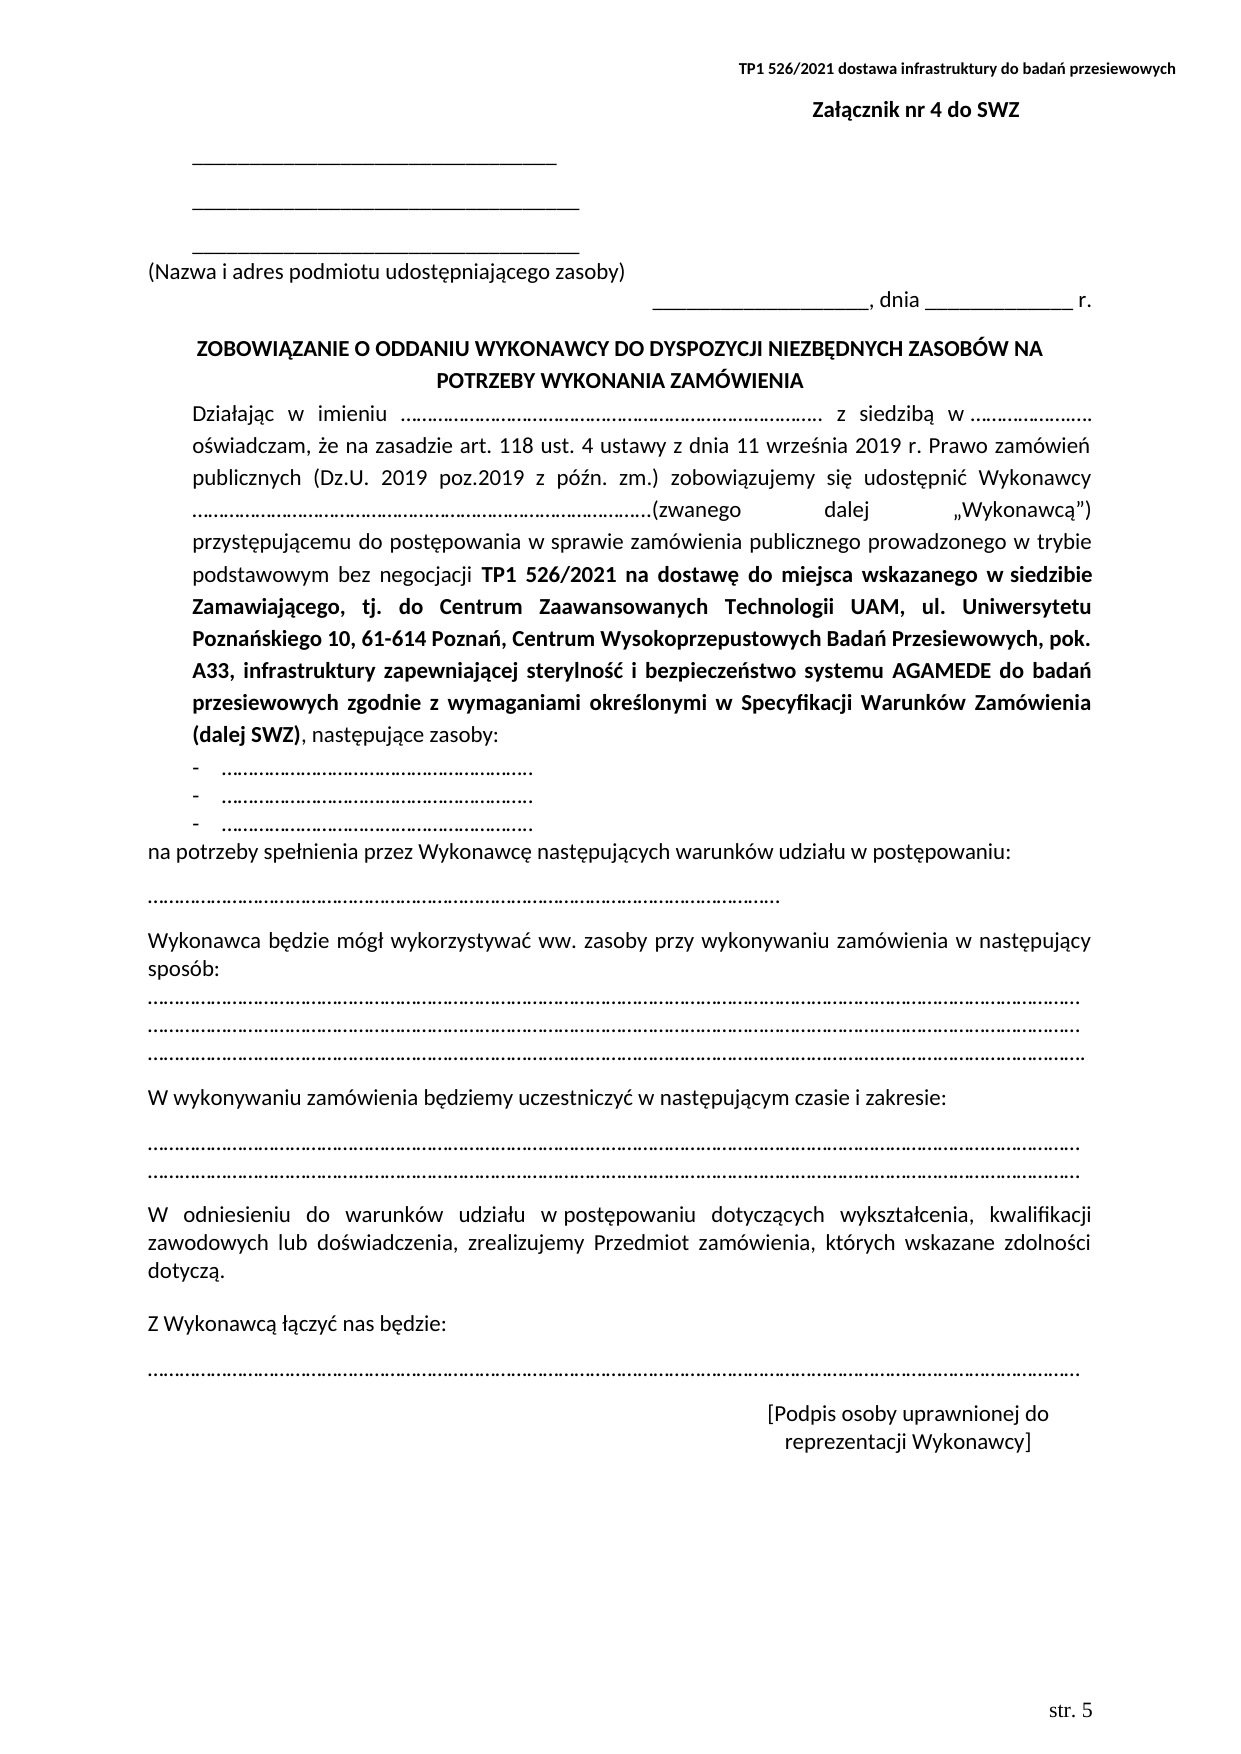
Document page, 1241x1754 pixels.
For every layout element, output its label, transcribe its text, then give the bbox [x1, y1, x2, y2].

text (Nazwa i adres podmiotu udostępniającego zasoby) [148, 257, 1092, 286]
text Wykonawca będzie mógł wykorzystywać ww. zasoby przy wykonywaniu zamówienia w następujący sposób: ………………………………………………………………………………………………………………………………………………………………………………………………………………………………………………………………………………………………………………………………………………………………………………………………………………………………………………………………………………………. [148, 926, 1092, 1066]
text Z Wykonawcą łączyć nas będzie: [148, 1309, 1092, 1337]
text - ………………………………………………….. [192, 781, 1092, 809]
text __________________________________ [148, 229, 1092, 257]
text Załącznik nr 4 do SWZ [812, 95, 1092, 123]
text W odniesieniu do warunków udziału w postępowaniu dotyczących wykształcenia, kwalifikacji zawodowych lub doświadczenia, zrealizujemy Przedmiot zamówienia, których wskazane zdolności dotyczą. [148, 1200, 1092, 1284]
text ________________________________ [148, 140, 1092, 168]
text __________________________________ [148, 185, 1092, 213]
text ZOBOWIĄZANIE O ODDANIU WYKONAWCY DO DYSPOZYCJI NIEZBĘDNYCH ZASOBÓW NA POTRZEBY WYKONANIA ZAMÓWIENIA [148, 334, 1092, 394]
text ___________________, dnia _____________ r. [148, 286, 1092, 313]
text Działając w imieniu …………………………………………………………………….. z siedzibą w ……………….…. oświadczam, że na zasadzie art. 118 ust. 4 ustawy z dnia 11 września 2019 r. Prawo zamówień publicznych (Dz.U. 2019 poz.2019 z późn. zm.) zobowiązujemy się udostępnić Wykonawcy …………………………………………………………………………...(zwanego dalej „Wykonawcą”) przystępującemu do postępowania w sprawie zamówienia publicznego prowadzonego w trybie podstawowym bez negocjacji TP1 526/2021 na dostawę do miejsca wskazanego w siedzibie Zamawiającego, tj. do Centrum Zaawansowanych Technologii UAM, ul. Uniwersytetu Poznańskiego 10, 61-614 Poznań, Centrum Wysokoprzepustowych Badań Przesiewowych, pok. A33, infrastruktury zapewniającej sterylność i bezpieczeństwo systemu AGAMEDE do badań przesiewowych zgodnie z wymaganiami określonymi w Specyfikacji Warunków Zamówienia (dalej SWZ), następujące zasoby: [192, 399, 1092, 749]
text ………………………………………………………………………………………………………… [148, 882, 1092, 909]
text …………………………………………………………………………………………………………………………………………………………… [148, 1354, 1092, 1382]
text - ………………………………………………….. [192, 809, 1092, 837]
text - ………………………………………………….. [192, 753, 1092, 781]
text W wykonywaniu zamówienia będziemy uczestniczyć w następującym czasie i zakresie: [148, 1083, 1092, 1111]
text ………………………………………………………………………………………………………………………………………………………………………………………………………………………………………………………………………………………………………………………… [148, 1128, 1092, 1184]
text [Podpis osoby uprawnionej do reprezentacji Wykonawcy] [724, 1399, 1092, 1455]
text na potrzeby spełnienia przez Wykonawcę następujących warunków udziału w postępowaniu: [148, 837, 1092, 865]
